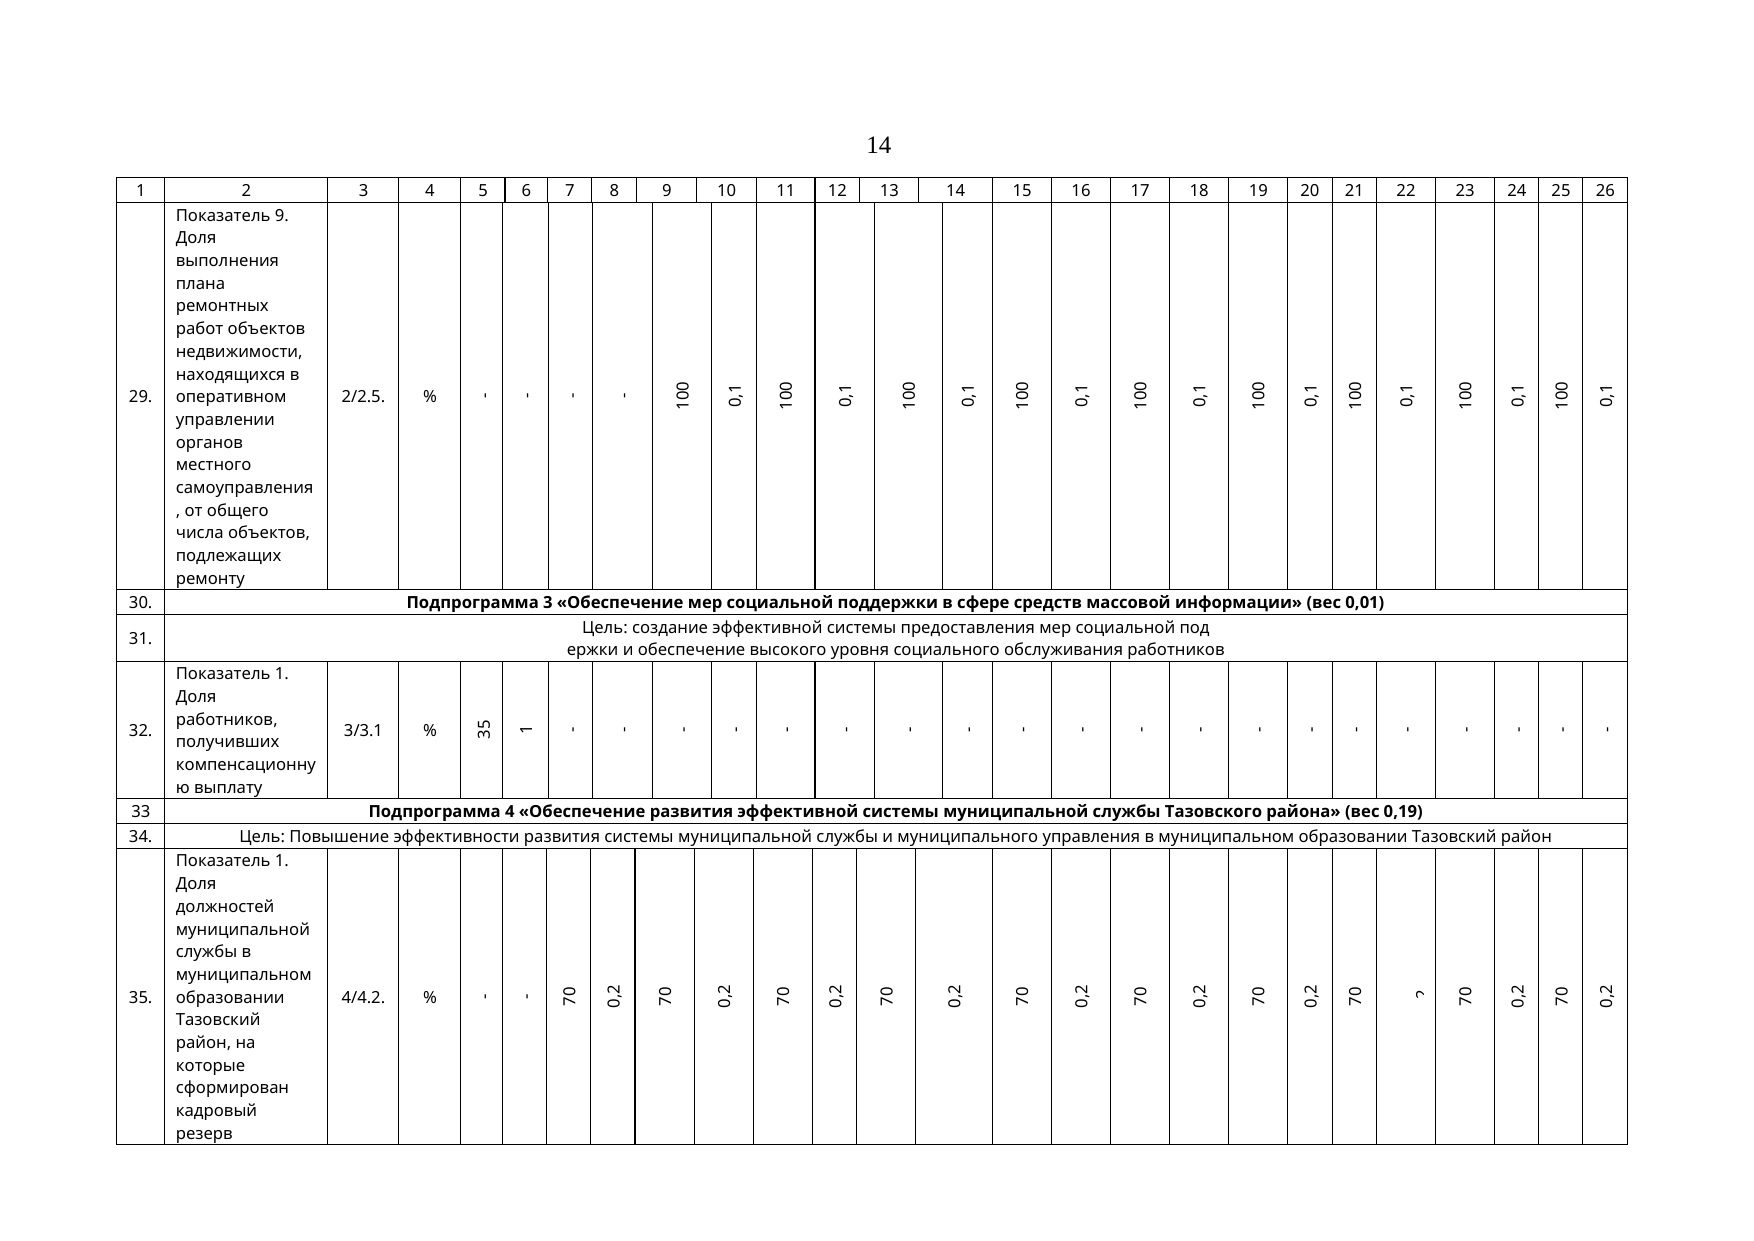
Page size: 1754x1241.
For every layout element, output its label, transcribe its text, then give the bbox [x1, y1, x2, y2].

table_cell 70 [857, 849, 915, 1144]
table_header 22 [1377, 178, 1435, 202]
table_cell 32. [117, 662, 164, 798]
table_cell 0,2 [695, 849, 753, 1144]
table_header 13 [860, 178, 918, 202]
table_cell - [1333, 662, 1376, 798]
table_cell Подпрограмма 4 «Обеспечение развития эффективной системы муниципальной службы Тазовского района» (вес 0,19) [165, 799, 1627, 823]
table_header 17 [1111, 178, 1169, 202]
table_header 4 [399, 178, 460, 202]
table_header 9 [637, 178, 696, 202]
table_cell 0,1 [1495, 203, 1538, 589]
table_cell - [757, 662, 814, 798]
table_cell - [993, 662, 1051, 798]
table_cell - [461, 203, 502, 589]
table_cell 100 [653, 203, 711, 589]
table_cell 4/4.2. [328, 849, 398, 1144]
table_cell - [1495, 662, 1538, 798]
table_cell 100 [1333, 203, 1376, 589]
table_header 2 [165, 178, 327, 202]
table_header 25 [1539, 178, 1582, 202]
table_header 12 [816, 178, 859, 202]
table_cell - [943, 662, 992, 798]
table_cell - [549, 203, 592, 589]
table_cell 0,2 [1288, 849, 1332, 1144]
table_cell - [1170, 662, 1228, 798]
table_cell - [653, 662, 711, 798]
table_cell 100 [1111, 203, 1169, 589]
table_cell 0,1 [712, 203, 756, 589]
table_header 19 [1229, 178, 1287, 202]
table_cell 1 [503, 662, 548, 798]
table_cell - [1111, 662, 1169, 798]
table_cell Показатель 9. Доля выполнения плана ремонтных работ объектов недвижимости, находящихся в оперативном управлении органов местного самоуправления, от общего числа объектов, подлежащих ремонту [165, 203, 327, 589]
table_cell - [549, 662, 592, 798]
table_header 14 [919, 178, 992, 202]
table_header 20 [1288, 178, 1332, 202]
table_cell 0,1 [1288, 203, 1332, 589]
table_cell 0,2 [1052, 849, 1110, 1144]
table_cell - [461, 849, 502, 1144]
table_cell - [593, 662, 652, 798]
table_header 1 [117, 178, 164, 202]
table_cell 70 [1436, 849, 1494, 1144]
table_cell 100 [1229, 203, 1287, 589]
table_cell - [712, 662, 756, 798]
table_header 15 [993, 178, 1051, 202]
table_cell 29. [117, 203, 164, 589]
table_cell - [1288, 662, 1332, 798]
table_header 3 [328, 178, 398, 202]
table_cell 100 [875, 203, 942, 589]
table_cell 0,1 [1052, 203, 1110, 589]
table_cell 0,1 [1377, 203, 1435, 589]
table_cell % [399, 849, 460, 1144]
table_header 10 [697, 178, 756, 202]
table_cell Цель: создание эффективной системы предоставления мер социальной под ержки и обеспечение высокого уровня социального обслуживания работников [165, 615, 1627, 661]
table_cell 70 [636, 849, 694, 1144]
table_cell 0,2 [813, 849, 856, 1144]
table_cell 0,2 [1583, 849, 1627, 1144]
table_cell Цель: Повышение эффективности развития системы муниципальной службы и муниципального управления в муниципальном образовании Тазовский район [165, 824, 1627, 848]
table_cell 3/3.1 [328, 662, 398, 798]
table_cell 0,1 [1170, 203, 1228, 589]
table_cell 0,2 [1170, 849, 1228, 1144]
table_cell 33 [117, 799, 164, 823]
table_cell - [503, 203, 548, 589]
table_cell - [593, 203, 652, 589]
table_header 18 [1170, 178, 1228, 202]
table_cell 30. [117, 590, 164, 614]
table_cell 100 [993, 203, 1051, 589]
table_cell 35. [117, 849, 164, 1144]
table_cell 70 [547, 849, 590, 1144]
table_cell 70 [993, 849, 1051, 1144]
table_cell - [875, 662, 942, 798]
table_header 21 [1333, 178, 1376, 202]
table_cell 100 [1436, 203, 1494, 589]
table_cell Показатель 1. Доля работников, получивших компенсационную выплату [165, 662, 327, 798]
table_header 6 [506, 178, 547, 202]
table_cell 0,1 [943, 203, 992, 589]
table_cell 70 [1229, 849, 1287, 1144]
table_cell - [816, 662, 874, 798]
table_header 8 [592, 178, 636, 202]
table_cell - [1539, 662, 1582, 798]
table_cell 35 [461, 662, 502, 798]
table_cell - [1436, 662, 1494, 798]
table_header 7 [548, 178, 591, 202]
table_header 24 [1495, 178, 1538, 202]
table_cell 70 [1111, 849, 1169, 1144]
table_cell 0,2 [591, 849, 634, 1144]
table_header 16 [1052, 178, 1110, 202]
table_cell - [1229, 662, 1287, 798]
table_cell 70 [1333, 849, 1376, 1144]
table_cell 0,1 [816, 203, 874, 589]
table_cell Подпрограмма 3 «Обеспечение мер социальной поддержки в сфере средств массовой информации» (вес 0,01) [165, 590, 1627, 614]
table_cell - [503, 849, 546, 1144]
table_cell 31. [117, 615, 164, 661]
table_cell - [1583, 662, 1627, 798]
table_cell ,2 [1377, 849, 1435, 1144]
table_cell 0,2 [916, 849, 992, 1144]
table_cell % [399, 662, 460, 798]
table_cell % [399, 203, 460, 589]
table_header 26 [1583, 178, 1627, 202]
table_header 23 [1436, 178, 1494, 202]
table_header 11 [757, 178, 814, 202]
table_cell 100 [757, 203, 814, 589]
table_cell 34. [117, 824, 164, 848]
table_header 5 [461, 178, 504, 202]
table_cell 2/2.5. [328, 203, 398, 589]
table_cell 100 [1539, 203, 1582, 589]
table_cell - [1377, 662, 1435, 798]
table_cell 0,2 [1495, 849, 1538, 1144]
table_cell 0,1 [1583, 203, 1627, 589]
table_cell - [1052, 662, 1110, 798]
table_cell 70 [1539, 849, 1582, 1144]
table_cell Показатель 1. Доля должностей муниципальной службы в муниципальном образовании Тазовский район, на которые сформирован кадровый резерв [165, 849, 327, 1144]
table_cell 70 [754, 849, 812, 1144]
